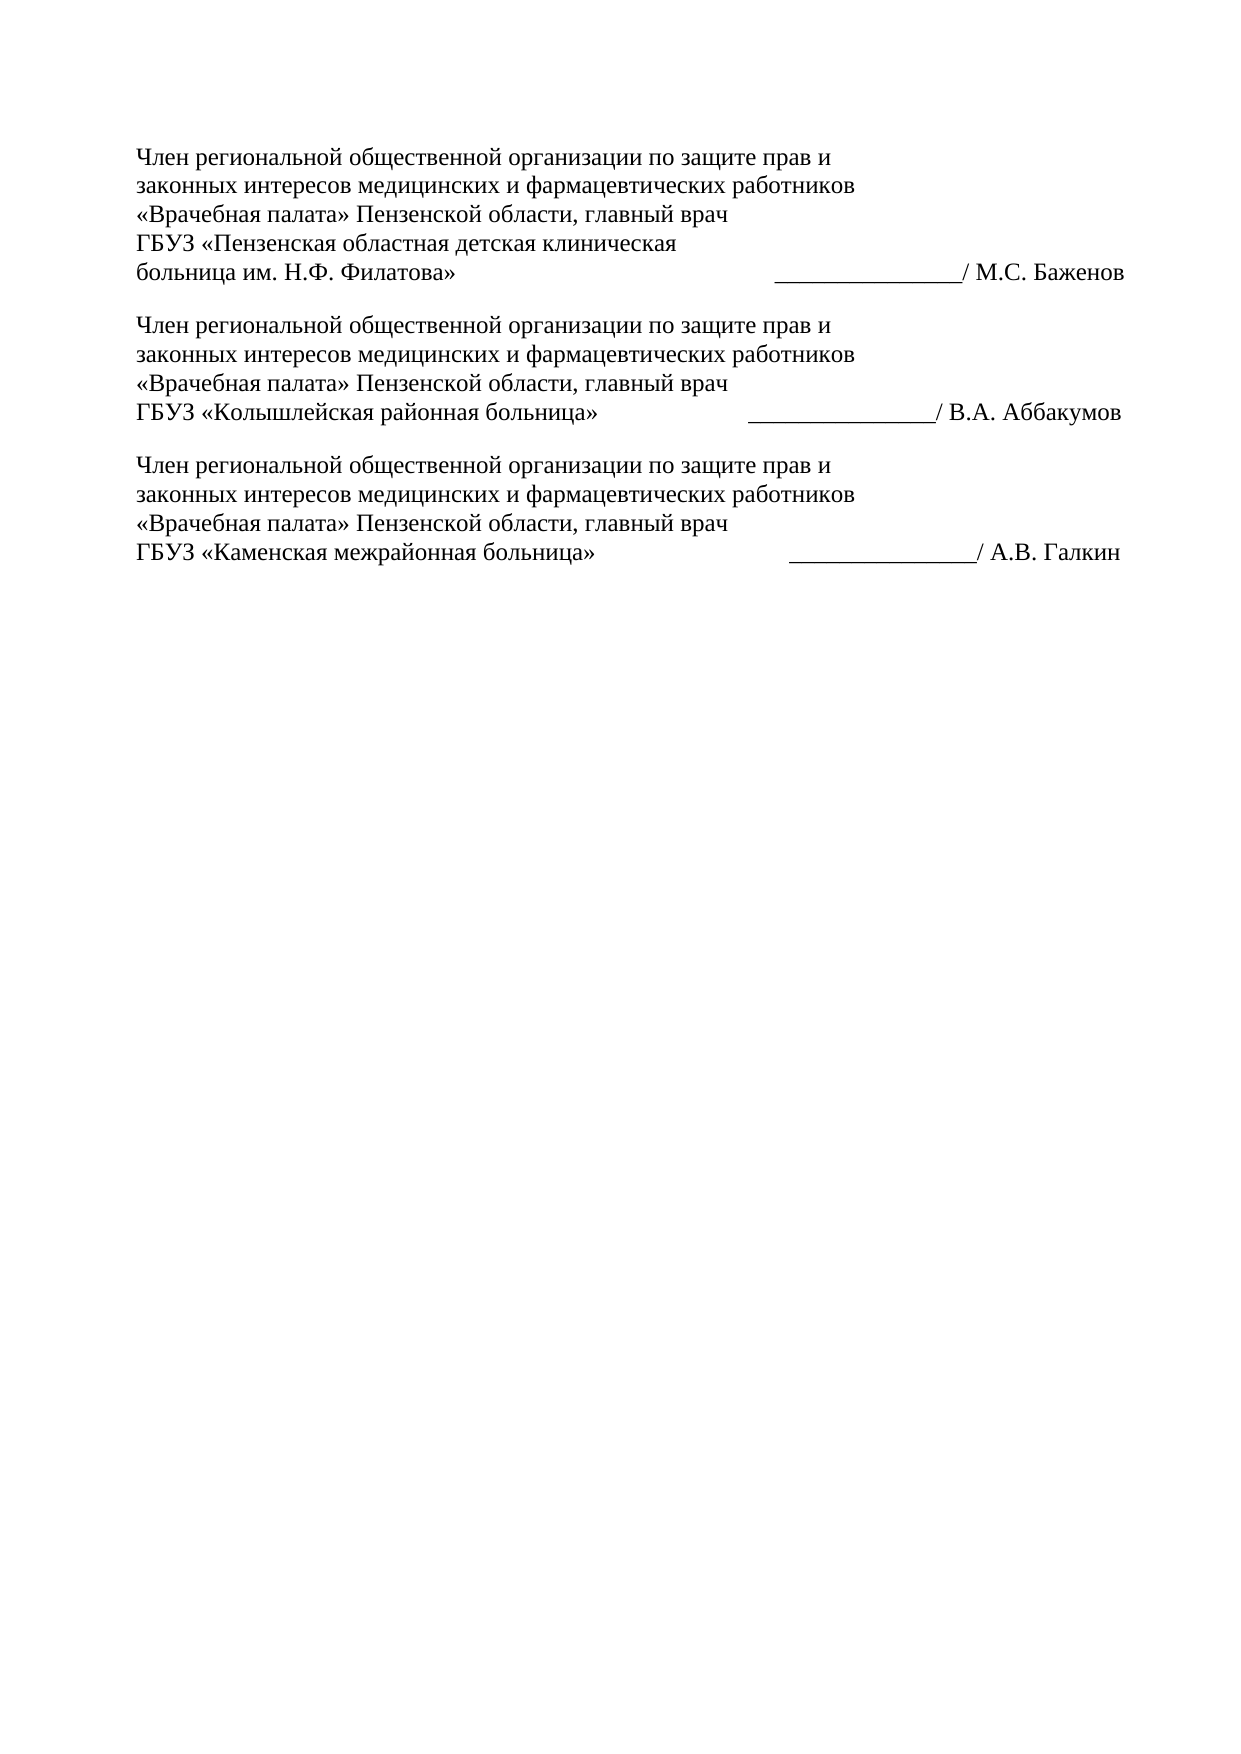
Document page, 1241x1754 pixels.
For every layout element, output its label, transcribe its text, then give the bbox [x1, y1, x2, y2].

text «Врачебная палата» Пензенской области, главный врач [136, 508, 1152, 537]
text законных интересов медицинских и фармацевтических работников [136, 479, 1152, 508]
text Член региональной общественной организации по защите прав и [136, 451, 1152, 479]
text «Врачебная палата» Пензенской области, главный врач [136, 199, 1152, 228]
text «Врачебная палата» Пензенской области, главный врач [136, 368, 1152, 397]
text Член региональной общественной организации по защите прав и [136, 311, 1152, 339]
text Член региональной общественной организации по защите прав и [136, 142, 1152, 171]
text ГБУЗ «Колышлейская районная больница» _______________/ В.А. Аббакумов [136, 397, 1152, 426]
text ГБУЗ «Каменская межрайонная больница» _______________/ А.В. Галкин [136, 537, 1152, 566]
text законных интересов медицинских и фармацевтических работников [136, 339, 1152, 368]
text больница им. Н.Ф. Филатова» _______________/ М.С. Баженов [136, 257, 1152, 286]
text ГБУЗ «Пензенская областная детская клиническая [136, 228, 1152, 257]
text законных интересов медицинских и фармацевтических работников [136, 171, 1152, 199]
